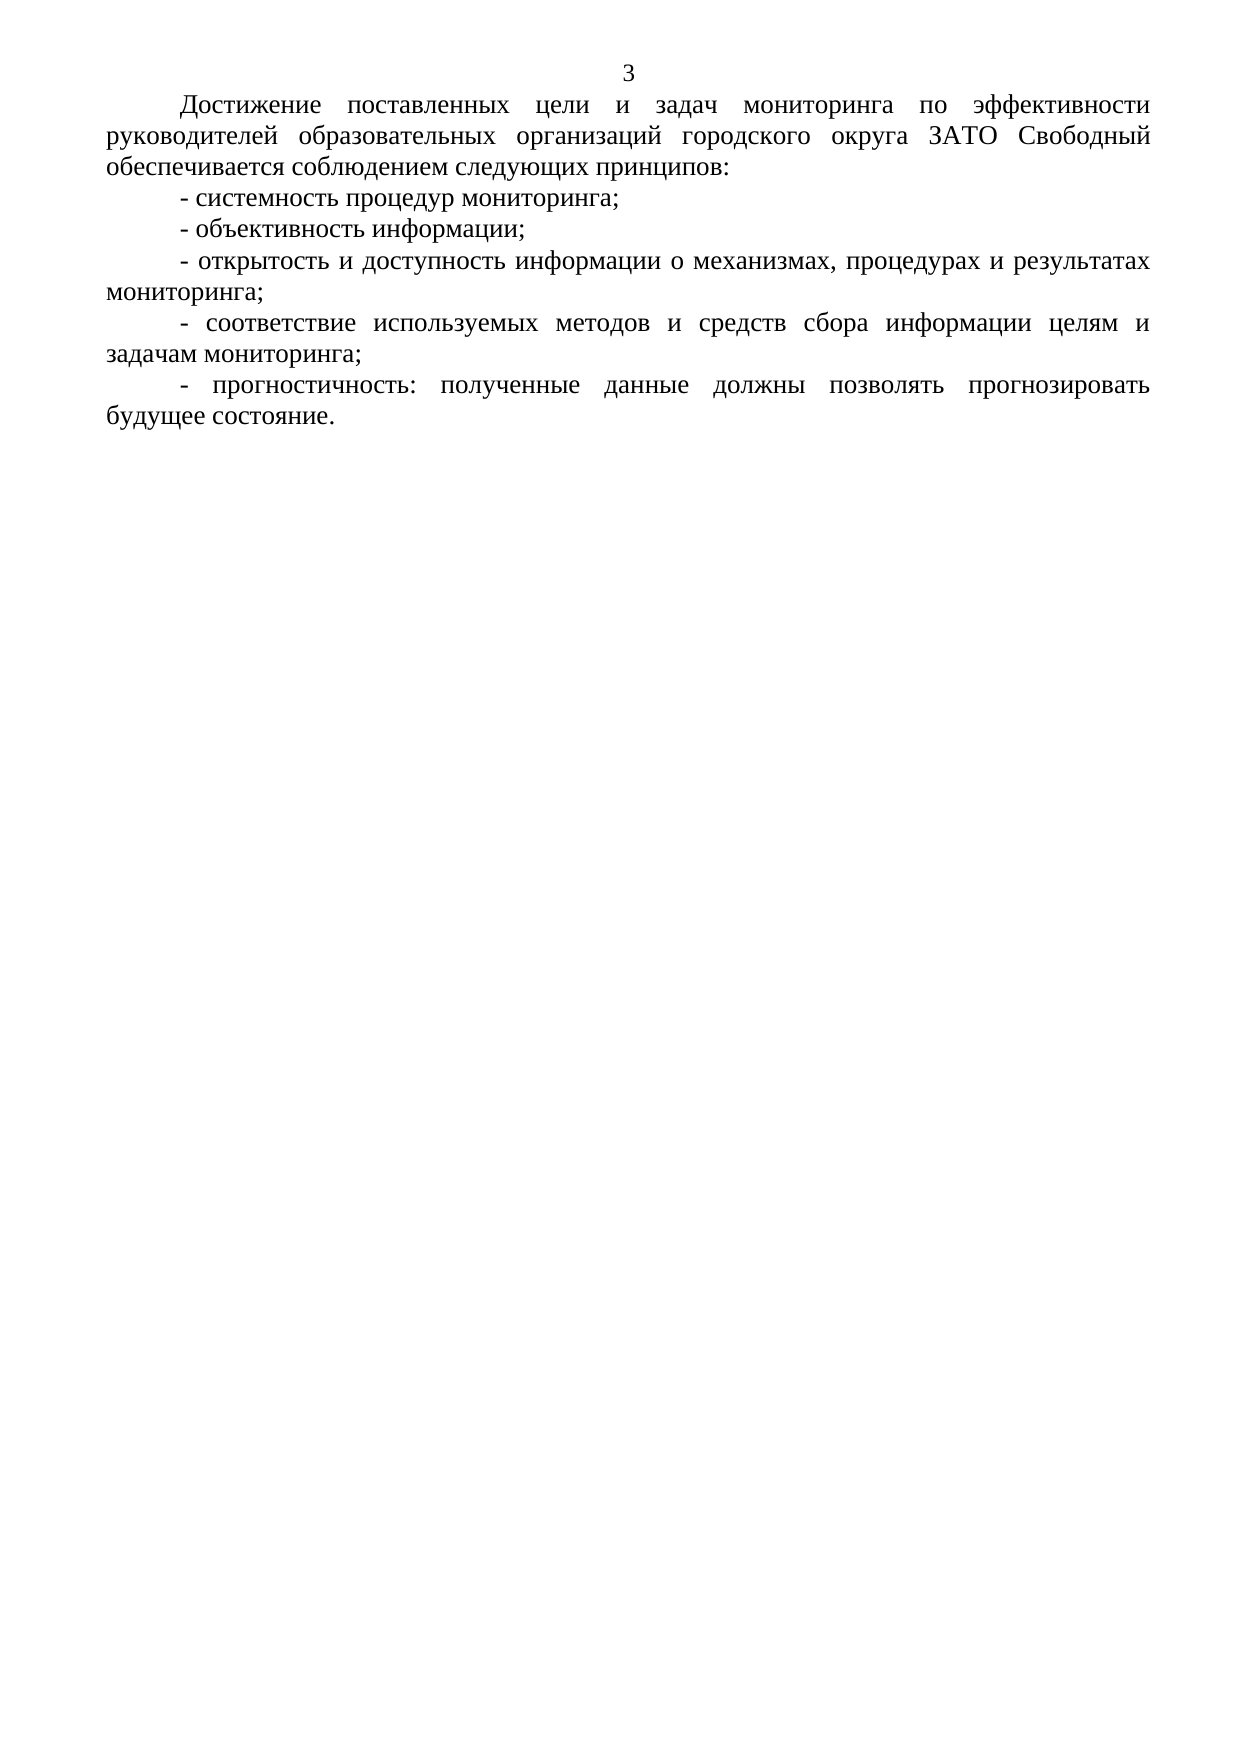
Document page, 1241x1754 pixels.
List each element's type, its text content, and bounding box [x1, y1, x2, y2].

text - открытость и доступность информации о механизмах, процедурах и результатах мониторинга; [106, 244, 1152, 306]
text Достижение поставленных цели и задач мониторинга по эффективности руководителей образовательных организаций городского округа ЗАТО Свободный обеспечивается соблюдением следующих принципов: [106, 88, 1152, 181]
text - прогностичность: полученные данные должны позволять прогнозировать будущее состояние. [106, 368, 1152, 431]
text - объективность информации; [106, 213, 1152, 244]
text - системность процедур мониторинга; [106, 181, 1152, 213]
text - соответствие используемых методов и средств сбора информации целям и задачам мониторинга; [106, 306, 1152, 368]
